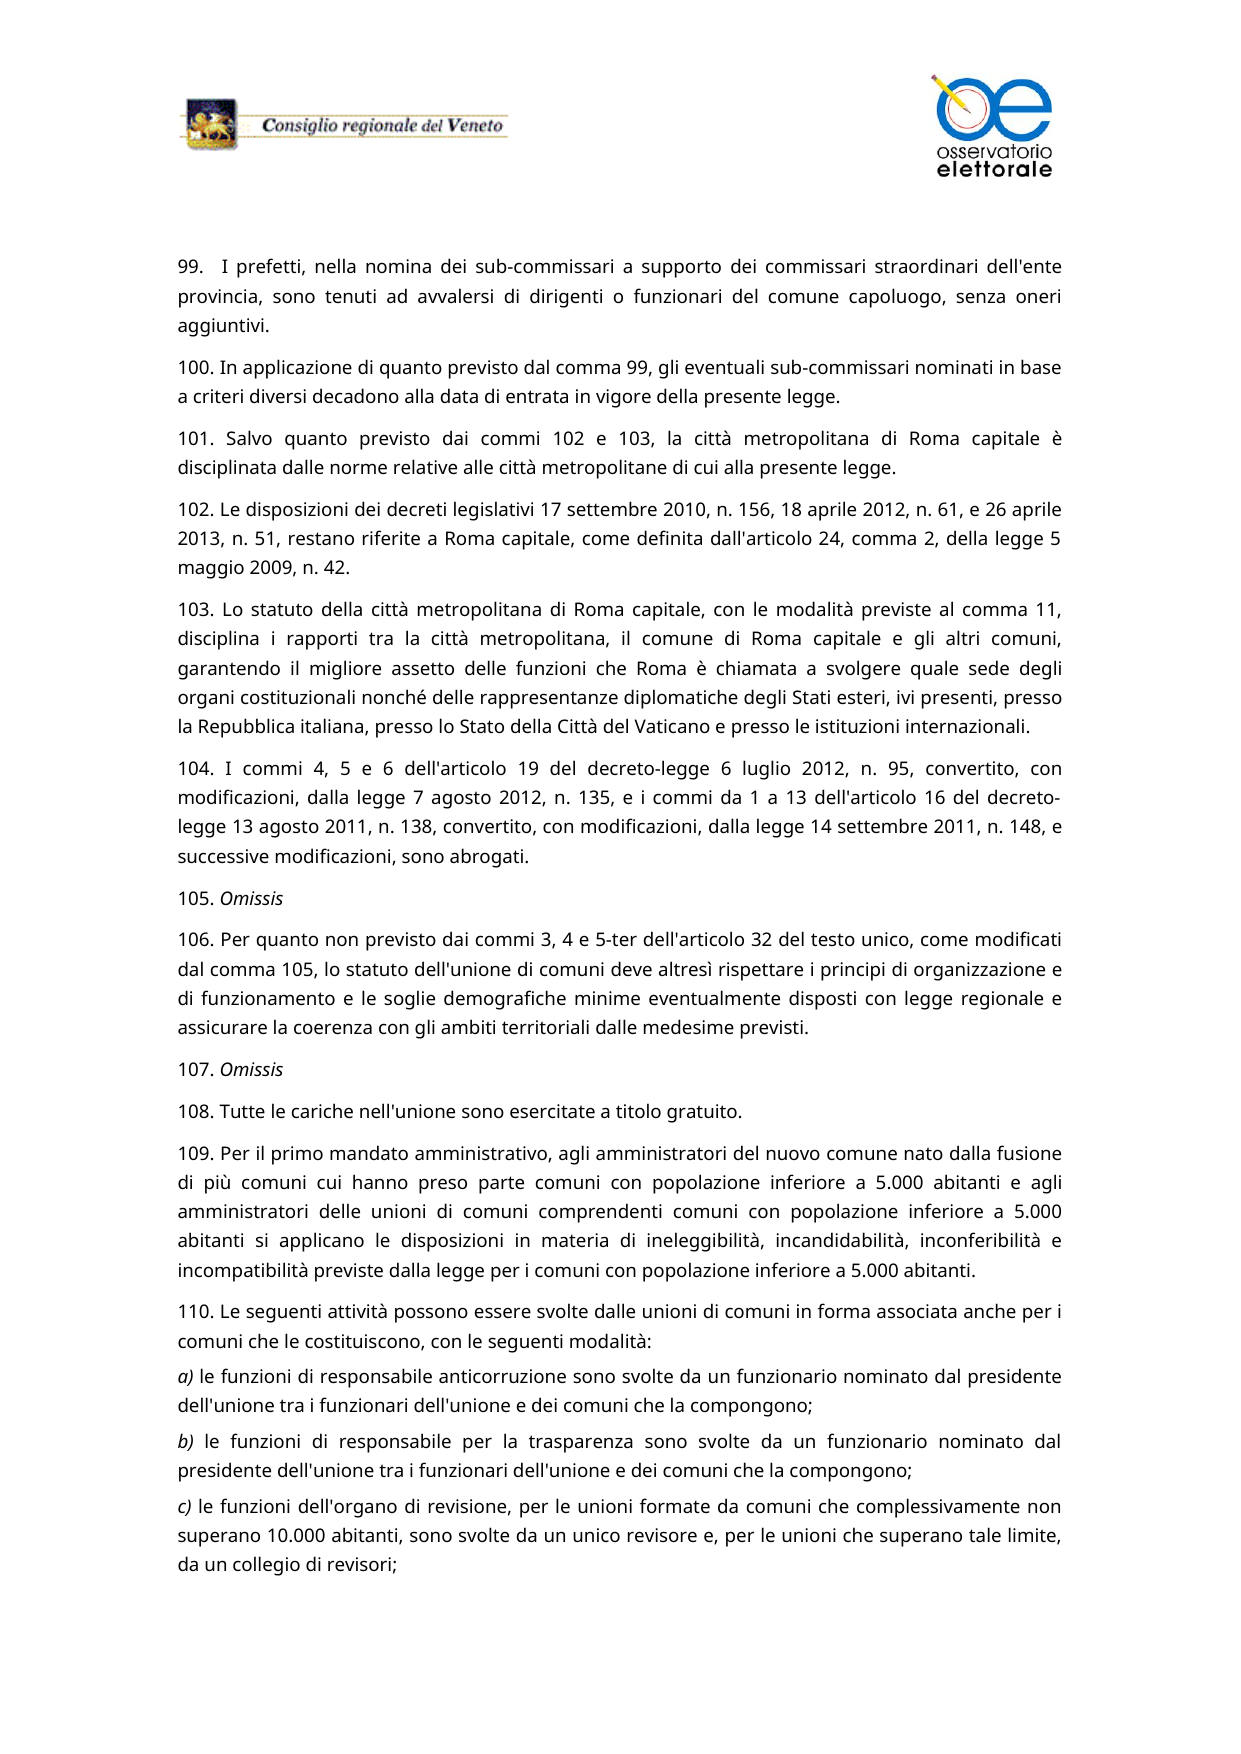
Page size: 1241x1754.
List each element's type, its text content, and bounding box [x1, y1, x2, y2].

text 102. Le disposizioni dei decreti legislativi 17 settembre 2010, n. 156, 18 aprile 2012, n. 61, e 26 aprile 2013, n. 51, restano riferite a Roma capitale, come definita dall'articolo 24, comma 2, della legge 5 maggio 2009, n. 42. [177, 496, 1063, 580]
text b) le funzioni di responsabile per la trasparenza sono svolte da un funzionario nominato dal presidente dell'unione tra i funzionari dell'unione e dei comuni che la compongono; [177, 1428, 1063, 1483]
text 110. Le seguenti attività possono essere svolte dalle unioni di comuni in forma associata anche per i comuni che le costituiscono, con le seguenti modalità: [177, 1299, 1063, 1353]
text 100. In applicazione di quanto previsto dal comma 99, gli eventuali sub-commissari nominati in base a criteri diversi decadono alla data di entrata in vigore della presente legge. [177, 354, 1063, 409]
text a) le funzioni di responsabile anticorruzione sono svolte da un funzionario nominato dal presidente dell'unione tra i funzionari dell'unione e dei comuni che la compongono; [177, 1363, 1063, 1418]
text 101. Salvo quanto previsto dai commi 102 e 103, la città metropolitana di Roma capitale è disciplinata dalle norme relative alle città metropolitane di cui alla presente legge. [177, 425, 1063, 480]
text 103. Lo statuto della città metropolitana di Roma capitale, con le modalità previste al comma 11, disciplina i rapporti tra la città metropolitana, il comune di Roma capitale e gli altri comuni, garantendo il migliore assetto delle funzioni che Roma è chiamata a svolgere quale sede degli organi costituzionali nonché delle rappresentanze diplomatiche degli Stati esteri, ivi presenti, presso la Repubblica italiana, presso lo Stato della Città del Vaticano e presso le istituzioni internazionali. [177, 596, 1063, 739]
picture [930, 73, 1052, 177]
text c) le funzioni dell'organo di revisione, per le unioni formate da comuni che complessivamente non superano 10.000 abitanti, sono svolte da un unico revisore e, per le unioni che superano tale limite, da un collegio di revisori; [177, 1493, 1063, 1577]
text 105. Omissis [177, 885, 1063, 910]
text 108. Tutte le cariche nell'unione sono esercitate a titolo gratuito. [177, 1098, 1063, 1123]
text 104. I commi 4, 5 e 6 dell'articolo 19 del decreto-legge 6 luglio 2012, n. 95, convertito, con modificazioni, dalla legge 7 agosto 2012, n. 135, e i commi da 1 a 13 dell'articolo 16 del decreto-legge 13 agosto 2011, n. 138, convertito, con modificazioni, dalla legge 14 settembre 2011, n. 148, e successive modificazioni, sono abrogati. [177, 755, 1063, 869]
text 99. I prefetti, nella nomina dei sub-commissari a supporto dei commissari straordinari dell'ente provincia, sono tenuti ad avvalersi di dirigenti o funzionari del comune capoluogo, senza oneri aggiuntivi. [177, 254, 1063, 338]
text 109. Per il primo mandato amministrativo, agli amministratori del nuovo comune nato dalla fusione di più comuni cui hanno preso parte comuni con popolazione inferiore a 5.000 abitanti e agli amministratori delle unioni di comuni comprendenti comuni con popolazione inferiore a 5.000 abitanti si applicano le disposizioni in materia di ineleggibilità, incandidabilità, inconferibilità e incompatibilità previste dalla legge per i comuni con popolazione inferiore a 5.000 abitanti. [177, 1140, 1063, 1282]
text 107. Omissis [177, 1056, 1063, 1082]
picture [177, 92, 513, 159]
text 106. Per quanto non previsto dai commi 3, 4 e 5-ter dell'articolo 32 del testo unico, come modificati dal comma 105, lo statuto dell'unione di comuni deve altresì rispettare i principi di organizzazione e di funzionamento e le soglie demografiche minime eventualmente disposti con legge regionale e assicurare la coerenza con gli ambiti territoriali dalle medesime previsti. [177, 927, 1063, 1040]
